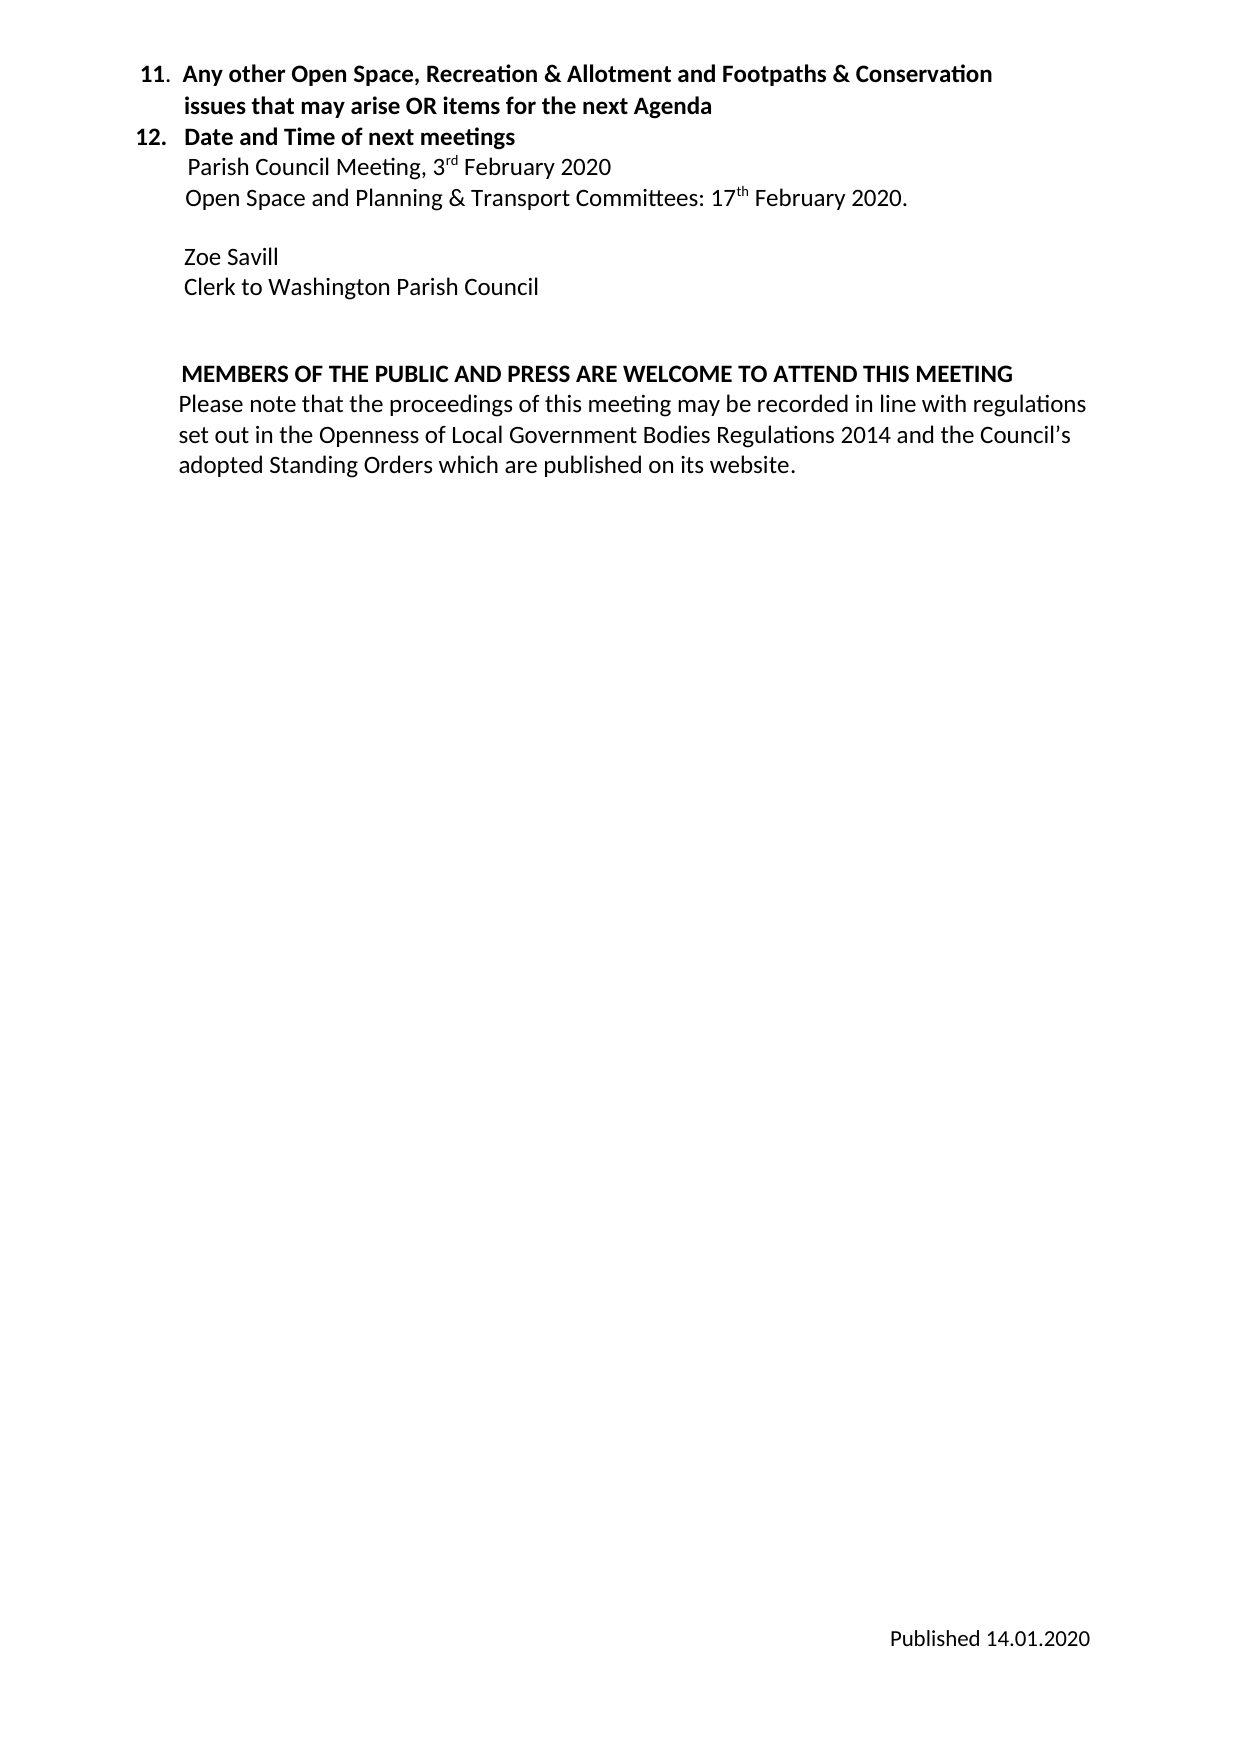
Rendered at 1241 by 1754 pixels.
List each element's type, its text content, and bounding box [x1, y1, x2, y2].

text set out in the Openness of Local Government Bodies Regulations 2014 and the Council’s [150, 419, 1090, 449]
text Zoe Savill [150, 241, 1090, 271]
text issues that may arise OR items for the next Agenda [150, 91, 1090, 121]
text 12. Date and Time of next meetings Parish Council Meeting, 3rd February 2020 [135, 121, 1090, 182]
text MEMBERS OF THE PUBLIC AND PRESS ARE WELCOME TO ATTEND THIS MEETING [150, 358, 1090, 388]
text Open Space and Planning & Transport Committees: 17th February 2020. [146, 182, 1090, 213]
text 11. Any other Open Space, Recreation & Allotment and Footpaths & Conservation [106, 58, 1090, 89]
text adopted Standing Orders which are published on its website. [150, 449, 1090, 480]
text Clerk to Washington Parish Council [150, 271, 1090, 302]
text Please note that the proceedings of this meeting may be recorded in line with regulations [150, 388, 1090, 419]
